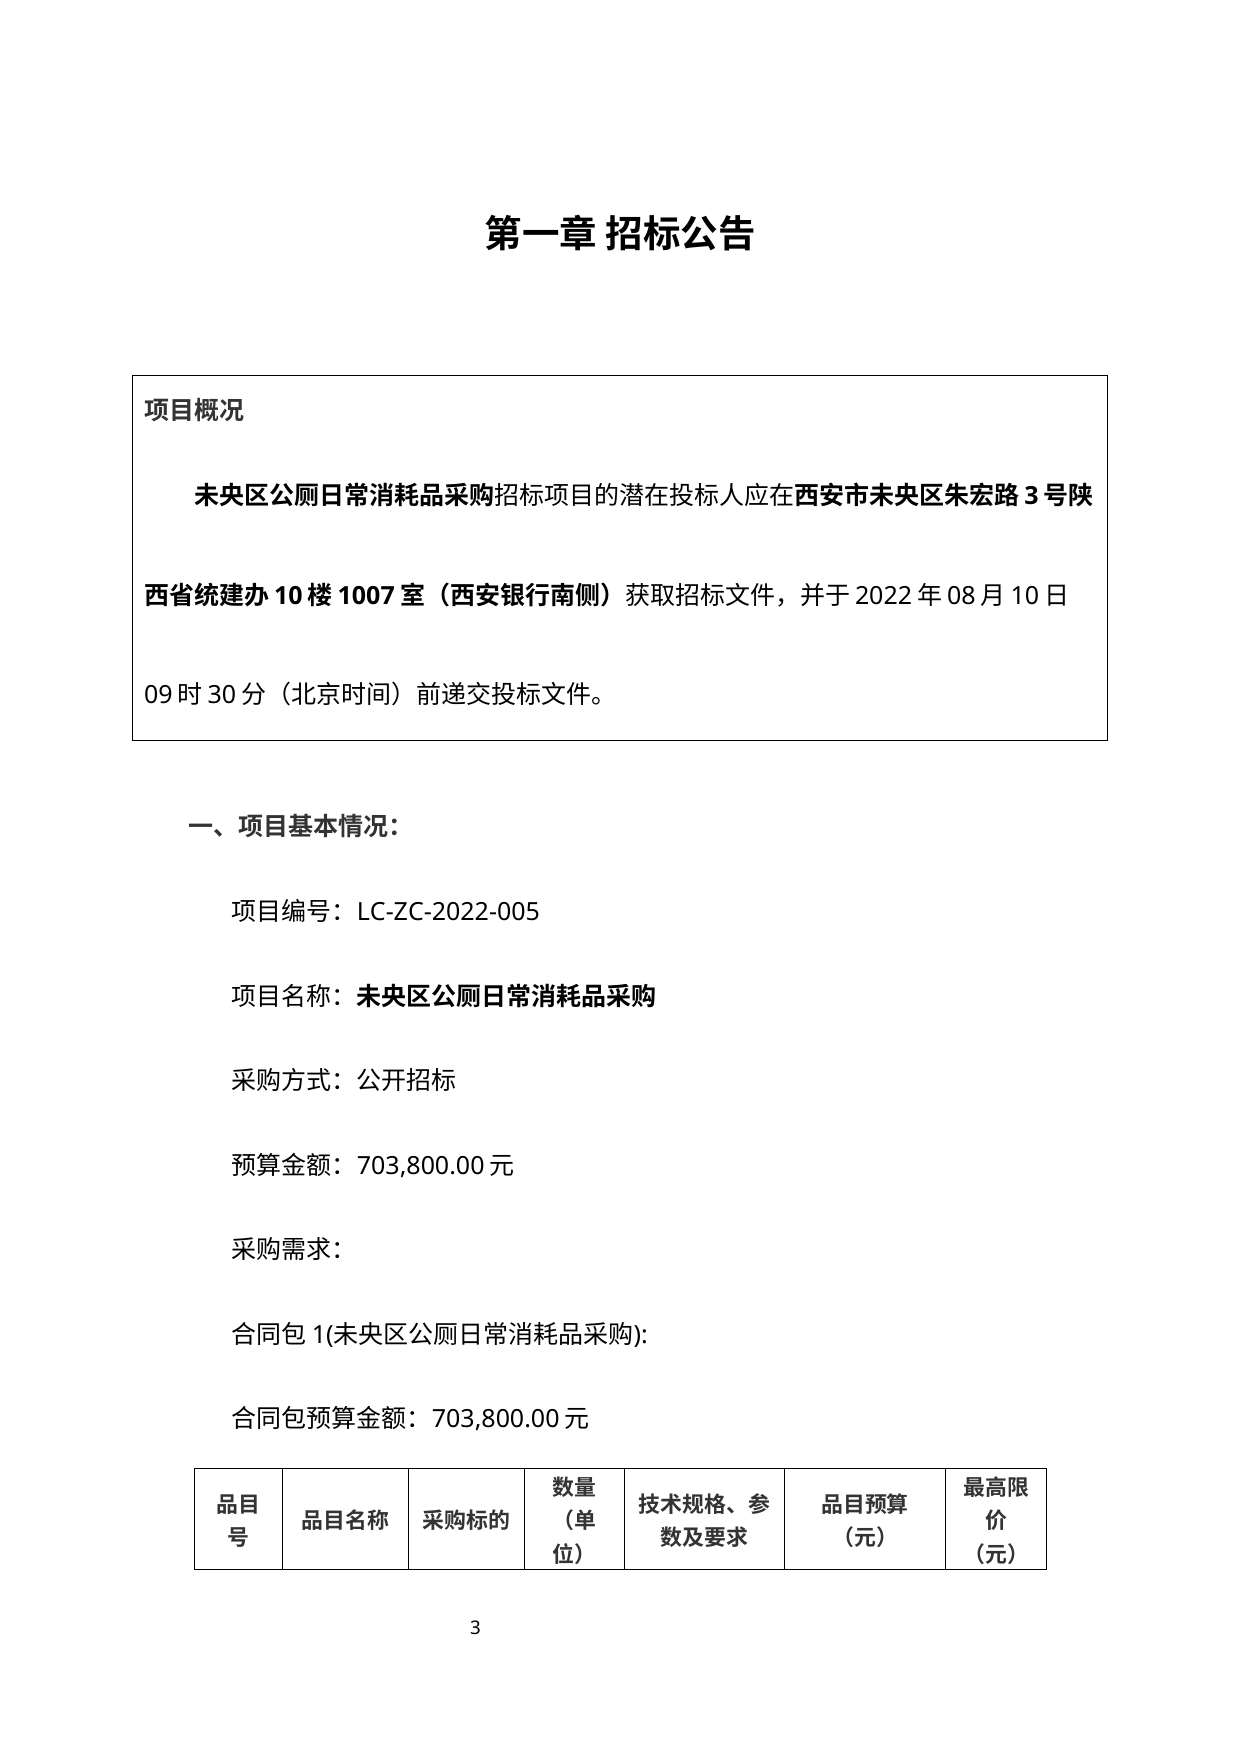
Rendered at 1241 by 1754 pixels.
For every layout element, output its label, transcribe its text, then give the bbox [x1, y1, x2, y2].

table_header 品目名称 [283, 1469, 408, 1569]
list 采购需求： [188, 1214, 1052, 1281]
table_header 技术规格、参数及要求 [625, 1469, 784, 1569]
list 预算金额：703,800.00元 [188, 1130, 1052, 1196]
list 项目编号：LC-ZC-2022-005 [188, 876, 1052, 943]
table_header 品目预算（元） [785, 1469, 945, 1569]
subtitle 第一章 招标公告 [188, 198, 1052, 264]
text 一、项目基本情况： [188, 792, 1052, 858]
table_header 项目概况 未央区公厕日常消耗品采购招标项目的潜在投标人应在西安市未央区朱宏路3号陕西省统建办10楼1007室（西安银行南侧）获取招标文件，并于2022年08月10日09时30分（北京时间）前递交投标文件。 [133, 376, 1107, 740]
table_header 品目号 [195, 1469, 282, 1569]
table_header 采购标的 [409, 1469, 524, 1569]
table_header 最高限价（元） [946, 1469, 1046, 1569]
list 合同包1(未央区公厕日常消耗品采购): [188, 1299, 1052, 1366]
list 采购方式：公开招标 [188, 1045, 1052, 1112]
table_header 数量 （单位） [525, 1469, 624, 1569]
list 合同包预算金额：703,800.00元 [188, 1384, 1052, 1450]
list 项目名称：未央区公厕日常消耗品采购 [188, 961, 1052, 1027]
